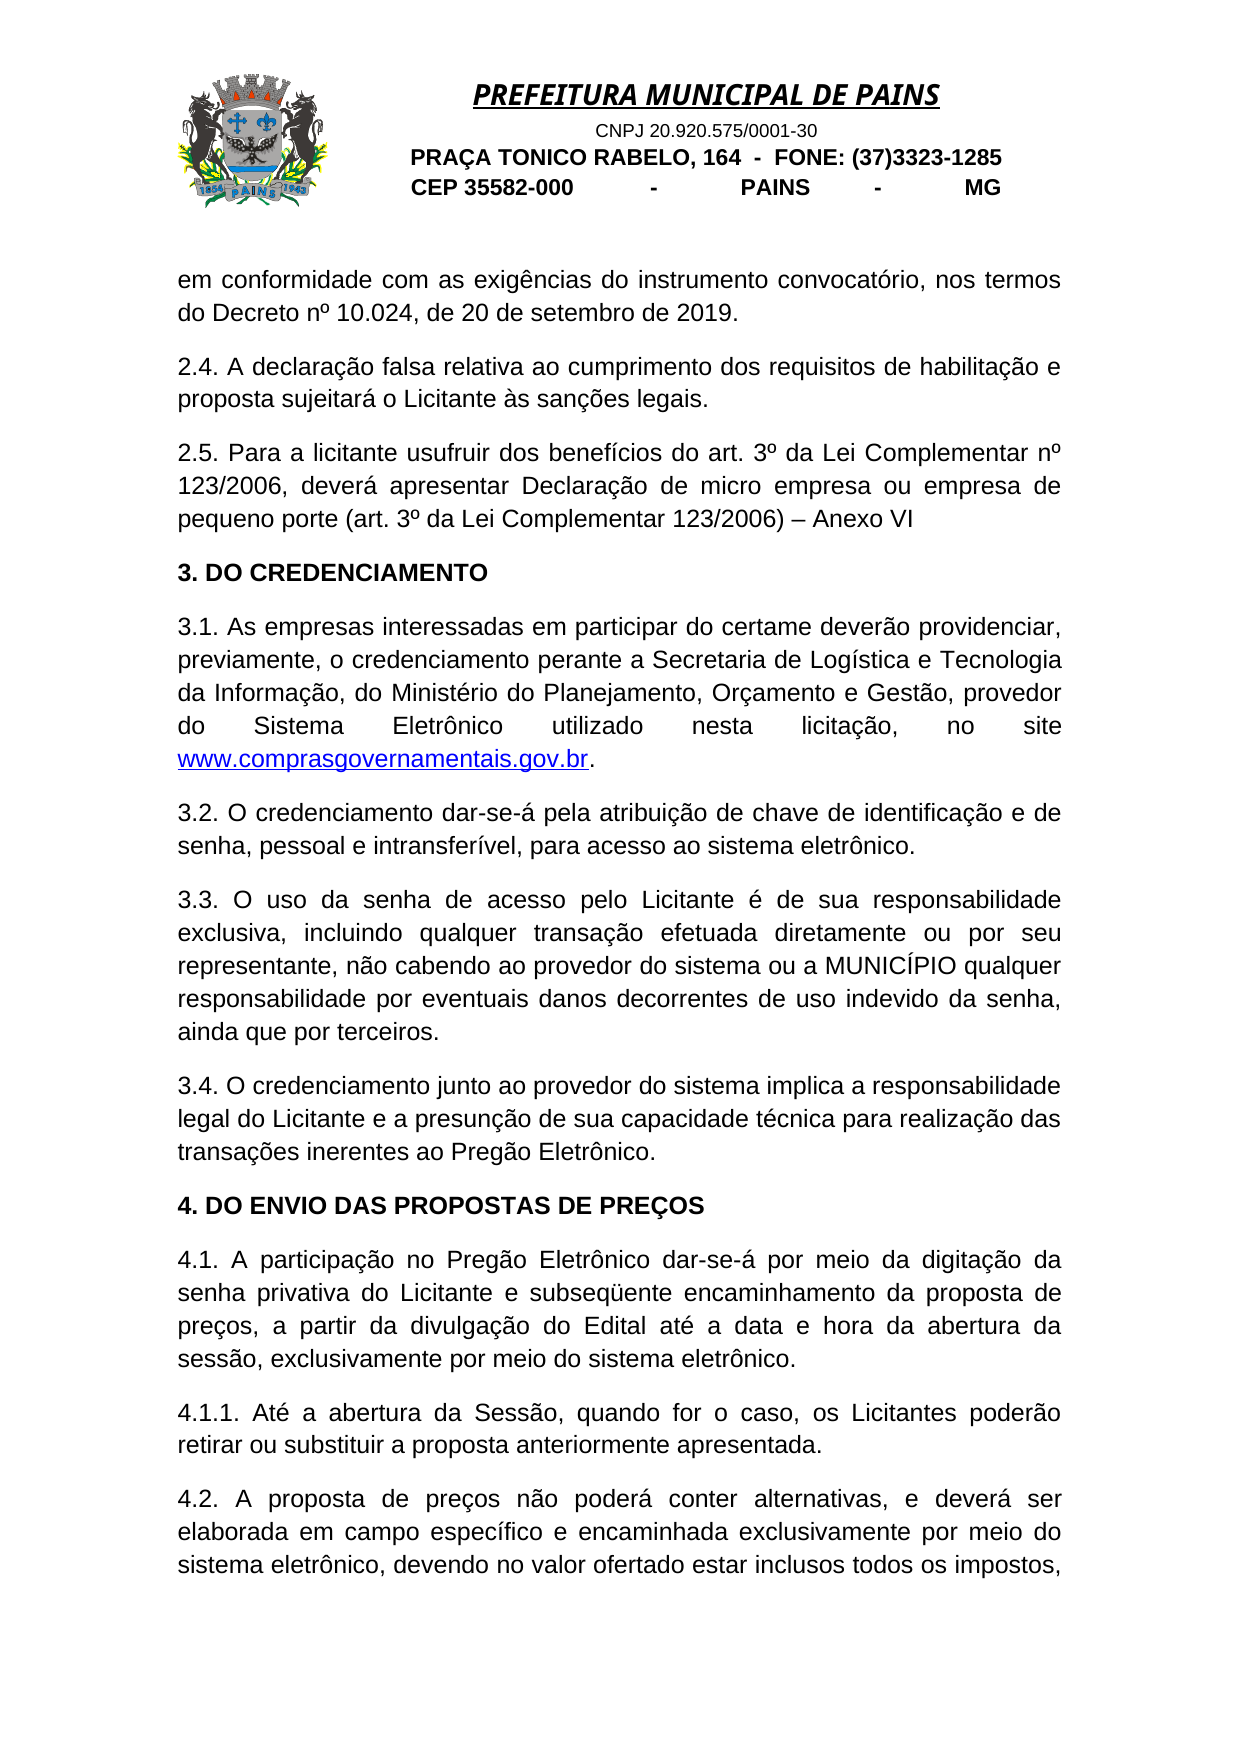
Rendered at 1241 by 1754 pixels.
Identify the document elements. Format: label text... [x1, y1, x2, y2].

text 3.1. As empresas interessadas em participar do certame deverão providenciar, previamente, o credenciamento perante a Secretaria de Logística e Tecnologia da Informação, do Ministério do Planejamento, Orçamento e Gestão, provedor do Sistema Eletrônico utilizado nesta licitação, no site www.comprasgovernamentais.gov.br. [177, 612, 1063, 773]
text 3.3. O uso da senha de acesso pelo Licitante é de sua responsabilidade exclusiva, incluindo qualquer transação efetuada diretamente ou por seu representante, não cabendo ao provedor do sistema ou a MUNICÍPIO qualquer responsabilidade por eventuais danos decorrentes de uso indevido da senha, ainda que por terceiros. [177, 885, 1063, 1046]
text 3.2. O credenciamento dar-se-á pela atribuição de chave de identificação e de senha, pessoal e intransferível, para acesso ao sistema eletrônico. [177, 798, 1063, 860]
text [177, 1484, 1063, 1579]
text 4.1. A participação no Pregão Eletrônico dar-se-á por meio da digitação da senha privativa do Licitante e subseqüente encaminhamento da proposta de preços, a partir da divulgação do Edital até a data e hora da abertura da sessão, exclusivamente por meio do sistema eletrônico. [177, 1244, 1063, 1372]
text 4.1.1. Até a abertura da Sessão, quando for o caso, os Licitantes poderão retirar ou substituir a proposta anteriormente apresentada. [177, 1397, 1063, 1459]
text 2.5. Para a licitante usufruir dos benefícios do art. 3º da Lei Complementar nº 123/2006, deverá apresentar Declaração de micro empresa ou empresa de pequeno porte (art. 3º da Lei Complementar 123/2006) – Anexo VI [177, 438, 1063, 533]
text 3.4. O credenciamento junto ao provedor do sistema implica a responsabilidade legal do Licitante e a presunção de sua capacidade técnica para realização das transações inerentes ao Pregão Eletrônico. [177, 1071, 1063, 1166]
text 2.4. A declaração falsa relativa ao cumprimento dos requisitos de habilitação e proposta sujeitará o Licitante às sanções legais. [177, 351, 1063, 413]
text 4. DO ENVIO DAS PROPOSTAS DE PREÇOS [177, 1191, 1063, 1219]
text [177, 264, 1063, 326]
text 3. DO CREDENCIAMENTO [177, 558, 1063, 587]
